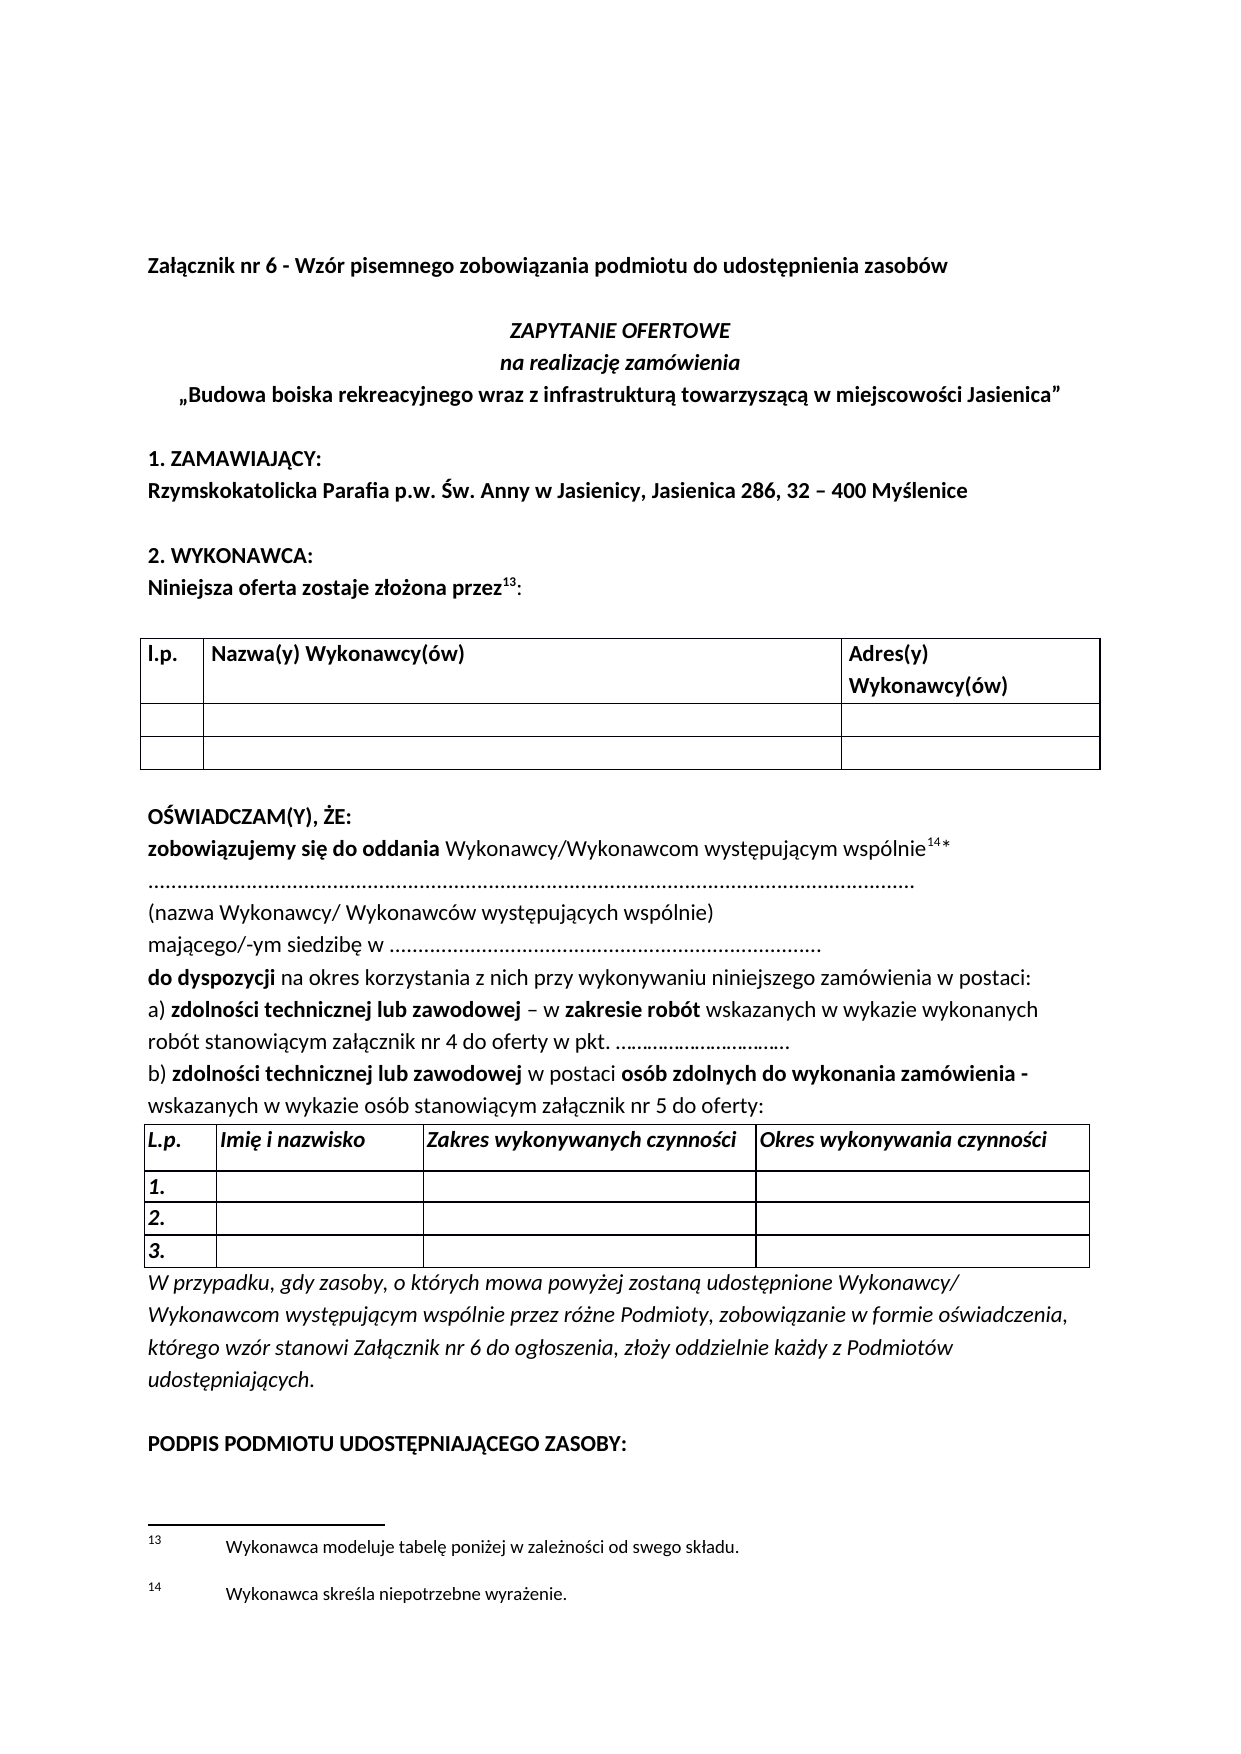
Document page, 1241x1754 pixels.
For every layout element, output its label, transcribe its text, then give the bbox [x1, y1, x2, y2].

table_cell [204, 737, 841, 768]
table_cell 1. [145, 1172, 216, 1201]
text ..................................................................................................................................... (nazwa Wykonawcy/ Wykonawców występujących wspólnie) [148, 866, 1093, 926]
table_header l.p. [141, 639, 203, 703]
table_header Okres wykonywania czynności [757, 1125, 1089, 1170]
text OŚWIADCZAM(Y), ŻE: [148, 802, 1093, 830]
table_cell [217, 1203, 423, 1234]
table_cell [424, 1172, 755, 1201]
text Rzymskokatolicka Parafia p.w. Św. Anny w Jasienicy, Jasienica 286, 32 – 400 Myślenice [148, 477, 1093, 505]
text zobowiązujemy się do oddania Wykonawcy/Wykonawcom występującym wspólnie* [148, 834, 1093, 862]
table_header L.p. [145, 1125, 216, 1170]
table_cell 2. [145, 1203, 216, 1234]
table_cell [424, 1203, 755, 1234]
text 1. ZAMAWIAJĄCY: [148, 444, 1093, 472]
table_cell [757, 1236, 1089, 1267]
text PODPIS PODMIOTU UDOSTĘPNIAJĄCEGO ZASOBY: [148, 1429, 1093, 1457]
table_cell [757, 1203, 1089, 1234]
table_cell [204, 704, 841, 736]
table_cell 3. [145, 1236, 216, 1267]
text Załącznik nr 6 - Wzór pisemnego zobowiązania podmiotu do udostępnienia zasobów [148, 251, 1093, 279]
table_cell [141, 704, 203, 736]
text mającego/-ym siedzibę w ........................................................................... [148, 931, 1093, 958]
text do dyspozycji na okres korzystania z nich przy wykonywaniu niniejszego zamówienia w postaci: [148, 963, 1093, 991]
table_header Adres(y) Wykonawcy(ów) [842, 639, 1099, 703]
text ZAPYTANIE OFERTOWE [148, 316, 1093, 344]
text 2. WYKONAWCA: [148, 541, 1093, 569]
table_cell [217, 1236, 423, 1267]
table_cell [842, 737, 1099, 768]
table_header Zakres wykonywanych czynności [424, 1125, 755, 1170]
table_cell [141, 737, 203, 768]
text Niniejsza oferta zostaje złożona przez: [148, 573, 1093, 601]
table_header Imię i nazwisko [217, 1125, 423, 1170]
text W przypadku, gdy zasoby, o których mowa powyżej zostaną udostępnione Wykonawcy/ Wykonawcom występującym wspólnie przez różne Podmioty, zobowiązanie w formie oświadczenia, którego wzór stanowi Załącznik nr 6 do ogłoszenia, złoży oddzielnie każdy z Podmiotów udostępniających. [148, 1268, 1093, 1393]
text b) zdolności technicznej lub zawodowej w postaci osób zdolnych do wykonania zamówienia - wskazanych w wykazie osób stanowiącym załącznik nr 5 do oferty: [148, 1059, 1093, 1119]
text „Budowa boiska rekreacyjnego wraz z infrastrukturą towarzyszącą w miejscowości Jasienica” [148, 380, 1093, 408]
text a) zdolności technicznej lub zawodowej – w zakresie robót wskazanych w wykazie wykonanych robót stanowiącym załącznik nr 4 do oferty w pkt. …………………………… [148, 995, 1093, 1055]
table_cell [842, 704, 1099, 736]
table_cell [424, 1236, 755, 1267]
table_cell [217, 1172, 423, 1201]
table_cell [757, 1172, 1089, 1201]
text na realizację zamówienia [148, 348, 1093, 376]
table_header Nazwa(y) Wykonawcy(ów) [204, 639, 841, 703]
